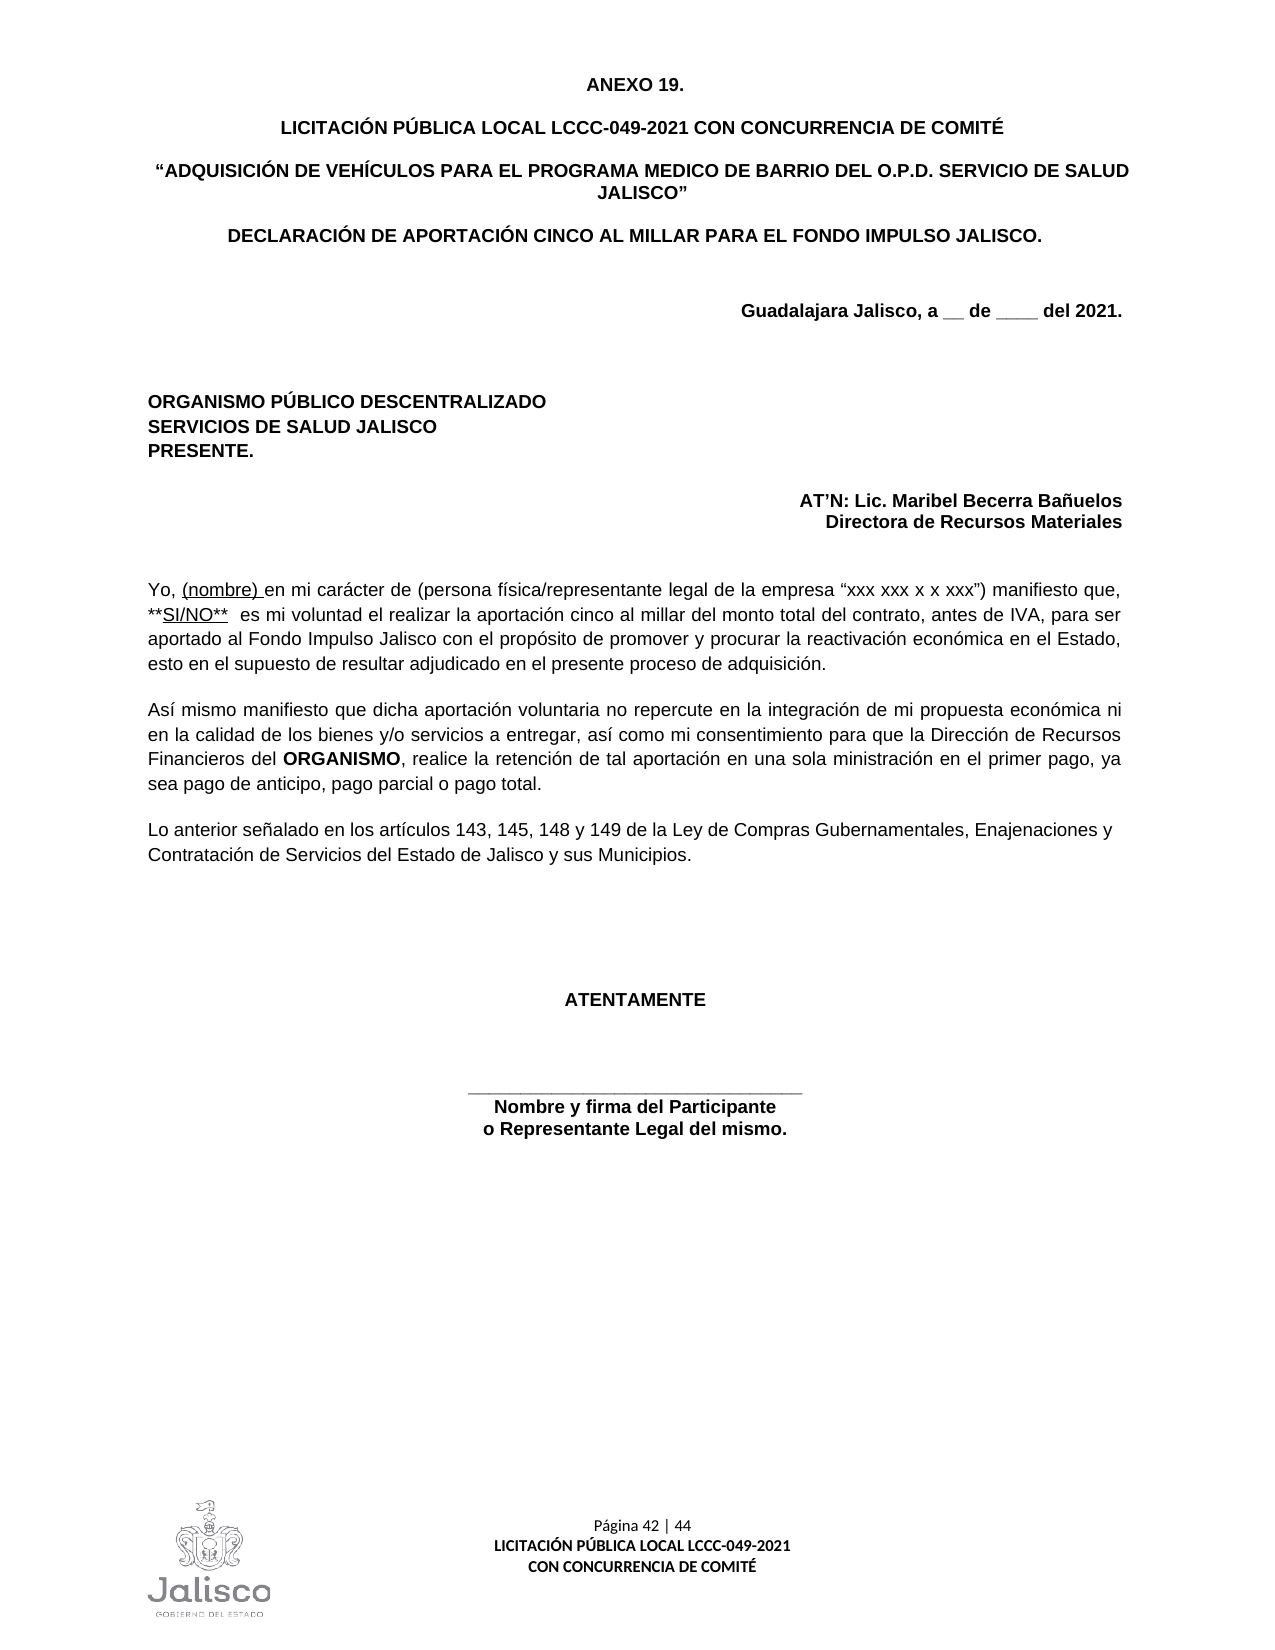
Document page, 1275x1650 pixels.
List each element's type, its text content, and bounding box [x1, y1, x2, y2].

text LICITACIÓN PÚBLICA LOCAL LCCC-049-2021 CON CONCURRENCIA DE COMITÉ [148, 117, 1137, 138]
picture [147, 1500, 271, 1617]
text Guadalajara Jalisco, a __ de ____ del 2021. [148, 299, 1122, 321]
text “ADQUISICIÓN DE VEHÍCULOS PARA EL PROGRAMA MEDICO DE BARRIO DEL O.P.D. SERVICIO DE SALUD JALISCO” [148, 160, 1137, 203]
text SERVICIOS DE SALUD JALISCO [148, 415, 1137, 437]
text ORGANISMO PÚBLICO DESCENTRALIZADO [148, 391, 1137, 412]
text ________________________________ [148, 1075, 1122, 1096]
text Así mismo manifiesto que dicha aportación voluntaria no repercute en la integración de mi propuesta económica ni en la calidad de los bienes y/o servicios a entregar, así como mi consentimiento para que la Dirección de Recursos Financieros del ORGANISMO, realice la retención de tal aportación en una sola ministración en el primer pago, ya sea pago de anticipo, pago parcial o pago total. [148, 698, 1122, 794]
text ATENTAMENTE [148, 988, 1122, 1010]
text Directora de Recursos Materiales [148, 511, 1122, 533]
text o Representante Legal del mismo. [148, 1118, 1122, 1139]
text Lo anterior señalado en los artículos 143, 145, 148 y 149 de la Ley de Compras Gubernamentales, Enajenaciones y Contratación de Servicios del Estado de Jalisco y sus Municipios. [148, 818, 1137, 865]
text Yo, (nombre) en mi carácter de (persona física/representante legal de la empresa “xxx xxx x x xxx”) manifiesto que, **SI/NO** es mi voluntad el realizar la aportación cinco al millar del monto total del contrato, antes de IVA, para ser aportado al Fondo Impulso Jalisco con el propósito de promover y procurar la reactivación económica en el Estado, esto en el supuesto de resultar adjudicado en el presente proceso de adquisición. [148, 578, 1122, 674]
text Nombre y firma del Participante [148, 1096, 1122, 1118]
text ANEXO 19. [148, 74, 1122, 95]
text DECLARACIÓN DE APORTACIÓN CINCO AL MILLAR PARA EL FONDO IMPULSO JALISCO. [148, 225, 1122, 246]
text AT’N: Lic. Maribel Becerra Bañuelos [148, 490, 1122, 511]
text PRESENTE. [148, 440, 1137, 462]
